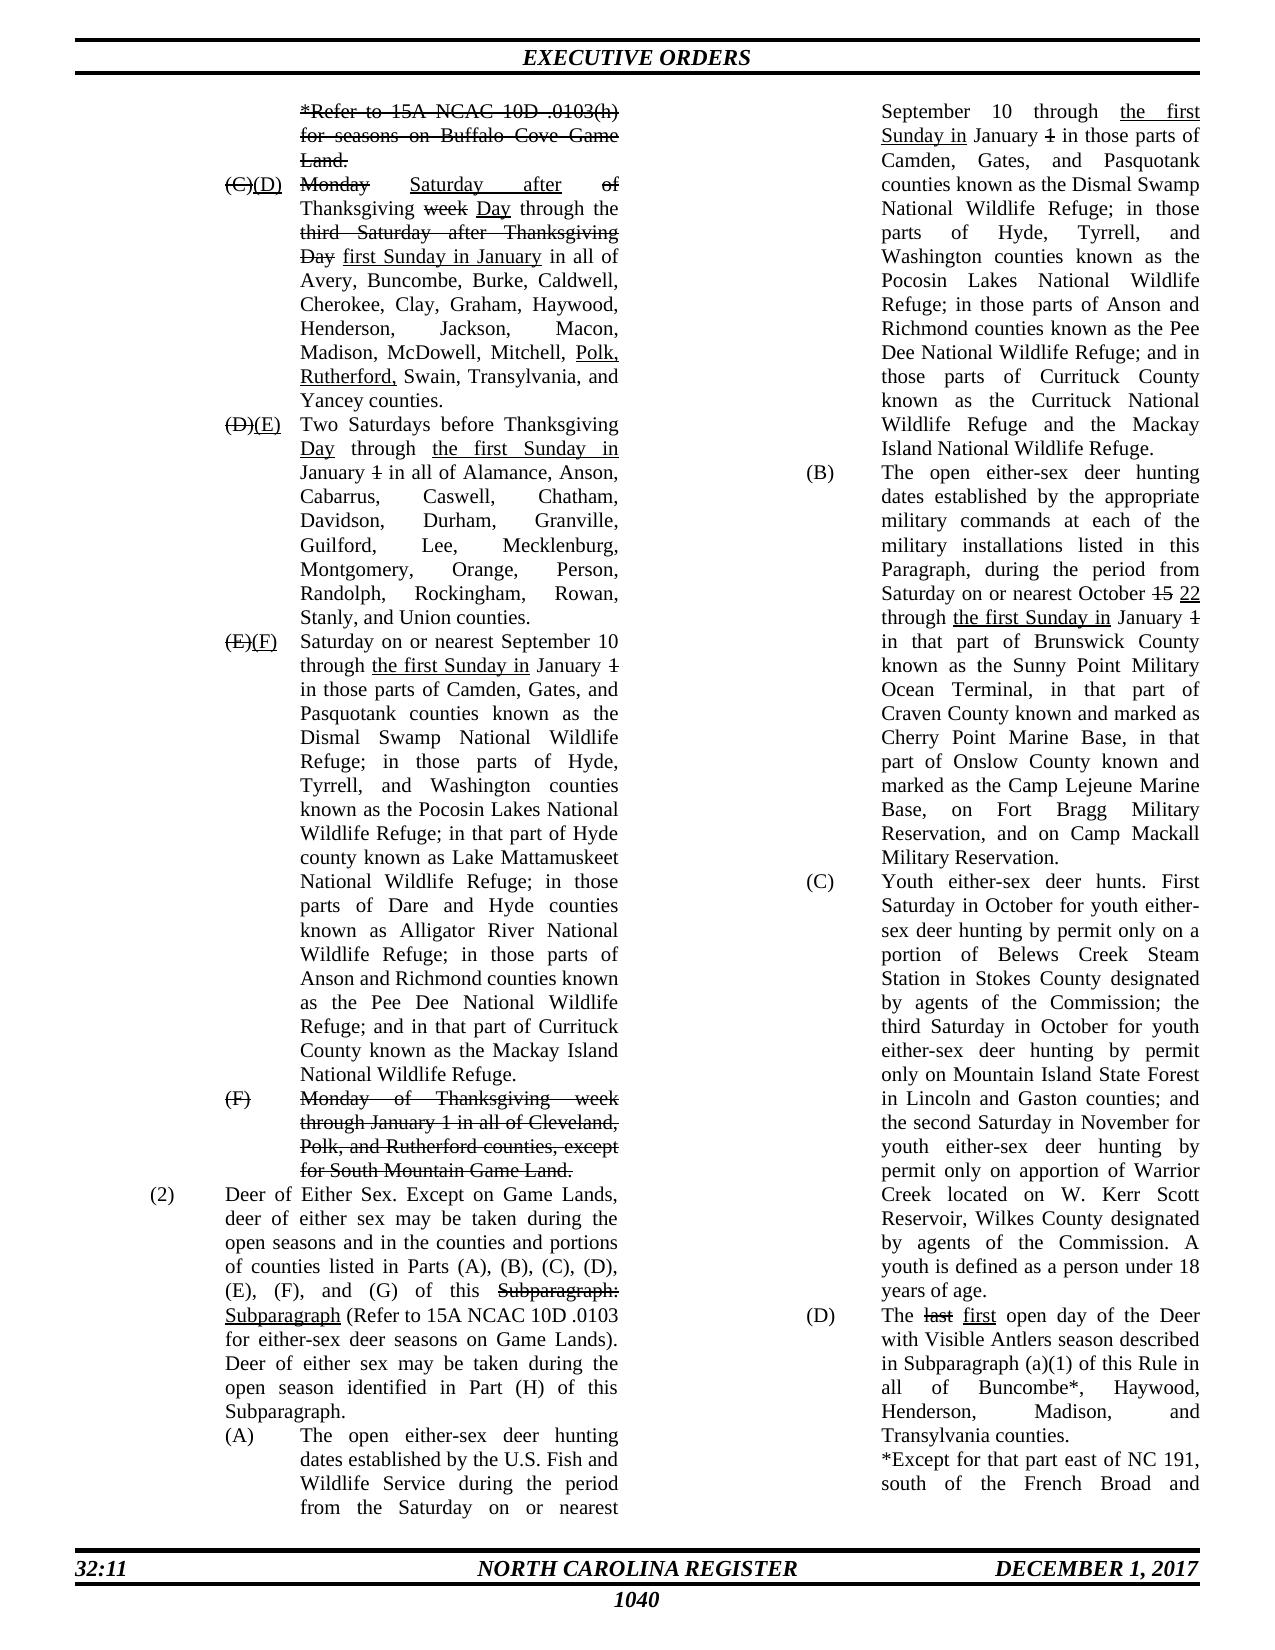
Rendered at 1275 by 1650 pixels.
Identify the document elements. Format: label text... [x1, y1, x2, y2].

text (C) Youth either-sex deer hunts. First Saturday in October for youth either-sex deer hunting by permit only on a portion of Belews Creek Steam Station in Stokes County designated by agents of the Commission; the third Saturday in October for youth either-sex deer hunting by permit only on Mountain Island State Forest in Lincoln and Gaston counties; and the second Saturday in November for youth either-sex deer hunting by permit only on apportion of Warrior Creek located on W. Kerr Scott Reservoir, Wilkes County designated by agents of the Commission. A youth is defined as a person under 18 years of age. [806, 869, 1200, 1302]
text (D) The last first open day of the Deer with Visible Antlers season described in Subparagraph (a)(1) of this Rule in all of Buncombe*, Haywood, Henderson, Madison, and Transylvania counties. [806, 1302, 1200, 1447]
text *Refer to 15A NCAC 10D .0103(h) for seasons on Buffalo Cove Game Land. [300, 138, 619, 172]
text *Except for that part east of NC 191, south of the French Broad and Swannanoa Rivers, west of US 25, and north of NC 280 [881, 1447, 1200, 1495]
text (D)(E) Two Saturdays before Thanksgiving Day through the first Sunday in January 1 in all of Alamance, Anson, Cabarrus, Caswell, Chatham, Davidson, Durham, Granville, Guilford, Lee, Mecklenburg, Montgomery, Orange, Person, Randolph, Rockingham, Rowan, Stanly, and Union counties. [225, 412, 619, 629]
text (2) Deer of Either Sex. Except on Game Lands, deer of either sex may be taken during the open seasons and in the counties and portions of counties listed in Parts (A), (B), (C), (D), (E), (F), and (G) of this Subparagraph: Subparagraph (Refer to 15A NCAC 10D .0103 for either-sex deer seasons on Game Lands). Deer of either sex may be taken during the open season identified in Part (H) of this Subparagraph. [150, 1182, 619, 1423]
text (F) Monday of Thanksgiving week through January 1 in all of Cleveland, Polk, and Rutherford counties, except for South Mountain Game Land. [225, 1086, 619, 1182]
text (E)(F) Saturday on or nearest September 10 through the first Sunday in January 1 in those parts of Camden, Gates, and Pasquotank counties known as the Dismal Swamp National Wildlife Refuge; in those parts of Hyde, Tyrrell, and Washington counties known as the Pocosin Lakes National Wildlife Refuge; in that part of Hyde county known as Lake Mattamuskeet National Wildlife Refuge; in those parts of Dare and Hyde counties known as Alligator River National Wildlife Refuge; in those parts of Anson and Richmond counties known as the Pee Dee National Wildlife Refuge; and in that part of Currituck County known as the Mackay Island National Wildlife Refuge. [225, 629, 619, 1086]
text (C)(D) Monday Saturday after of Thanksgiving week Day through the third Saturday after Thanksgiving Day first Sunday in January in all of Avery, Buncombe, Burke, Caldwell, Cherokee, Clay, Graham, Haywood, Henderson, Jackson, Macon, Madison, McDowell, Mitchell, Polk, Rutherford, Swain, Transylvania, and Yancey counties. [225, 172, 619, 412]
text (A) The open either-sex deer hunting dates established by the U.S. Fish and Wildlife Service during the period from the Saturday on or nearest September 10 through the first Sunday in January 1 in those parts of Camden, Gates, and Pasquotank counties known as the Dismal Swamp National Wildlife Refuge; in those parts of Hyde, Tyrrell, and Washington counties known as the Pocosin Lakes National Wildlife Refuge; in those parts of Anson and Richmond counties known as the Pee Dee National Wildlife Refuge; and in those parts of Currituck County known as the Currituck National Wildlife Refuge and the Mackay Island National Wildlife Refuge. [806, 99, 1200, 460]
text (B) The open either-sex deer hunting dates established by the appropriate military commands at each of the military installations listed in this Paragraph, during the period from Saturday on or nearest October 15 22 through the first Sunday in January 1 in that part of Brunswick County known as the Sunny Point Military Ocean Terminal, in that part of Craven County known and marked as Cherry Point Marine Base, in that part of Onslow County known and marked as the Camp Lejeune Marine Base, on Fort Bragg Military Reservation, and on Camp Mackall Military Reservation. [806, 460, 1200, 869]
text *Refer to 15A NCAC 10D .0103(h) for seasons on Buffalo Cove Game Land. [300, 114, 619, 136]
